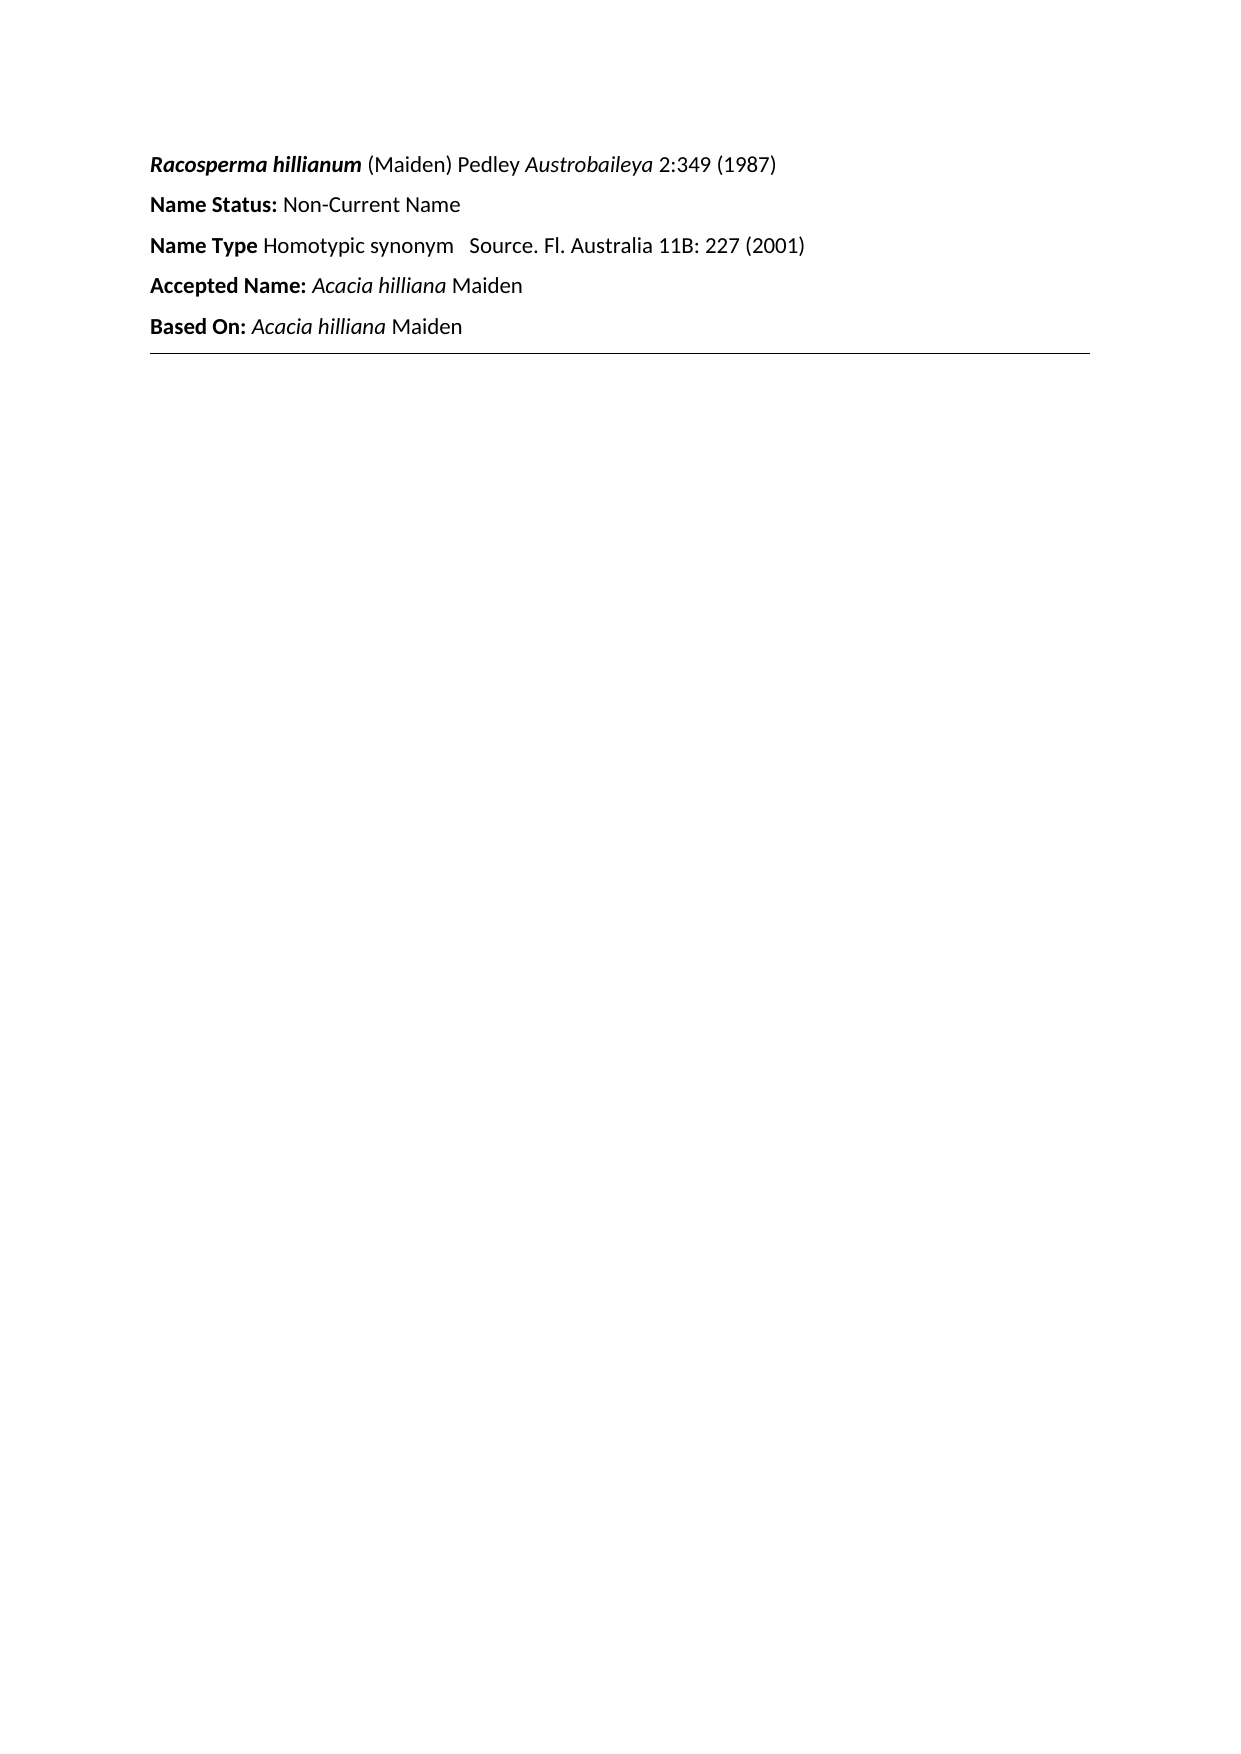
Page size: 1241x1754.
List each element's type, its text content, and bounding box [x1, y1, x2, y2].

text Name Type Homotypic synonym Source. Fl. Australia 11B: 227 (2001) [150, 231, 1090, 259]
text Accepted Name: Acacia hilliana Maiden [150, 272, 1090, 299]
text Name Status: Non-Current Name [150, 191, 1090, 218]
text Racosperma hillianum (Maiden) Pedley Austrobaileya 2:349 (1987) [150, 150, 1090, 178]
text Based On: Acacia hilliana Maiden [150, 312, 1090, 340]
